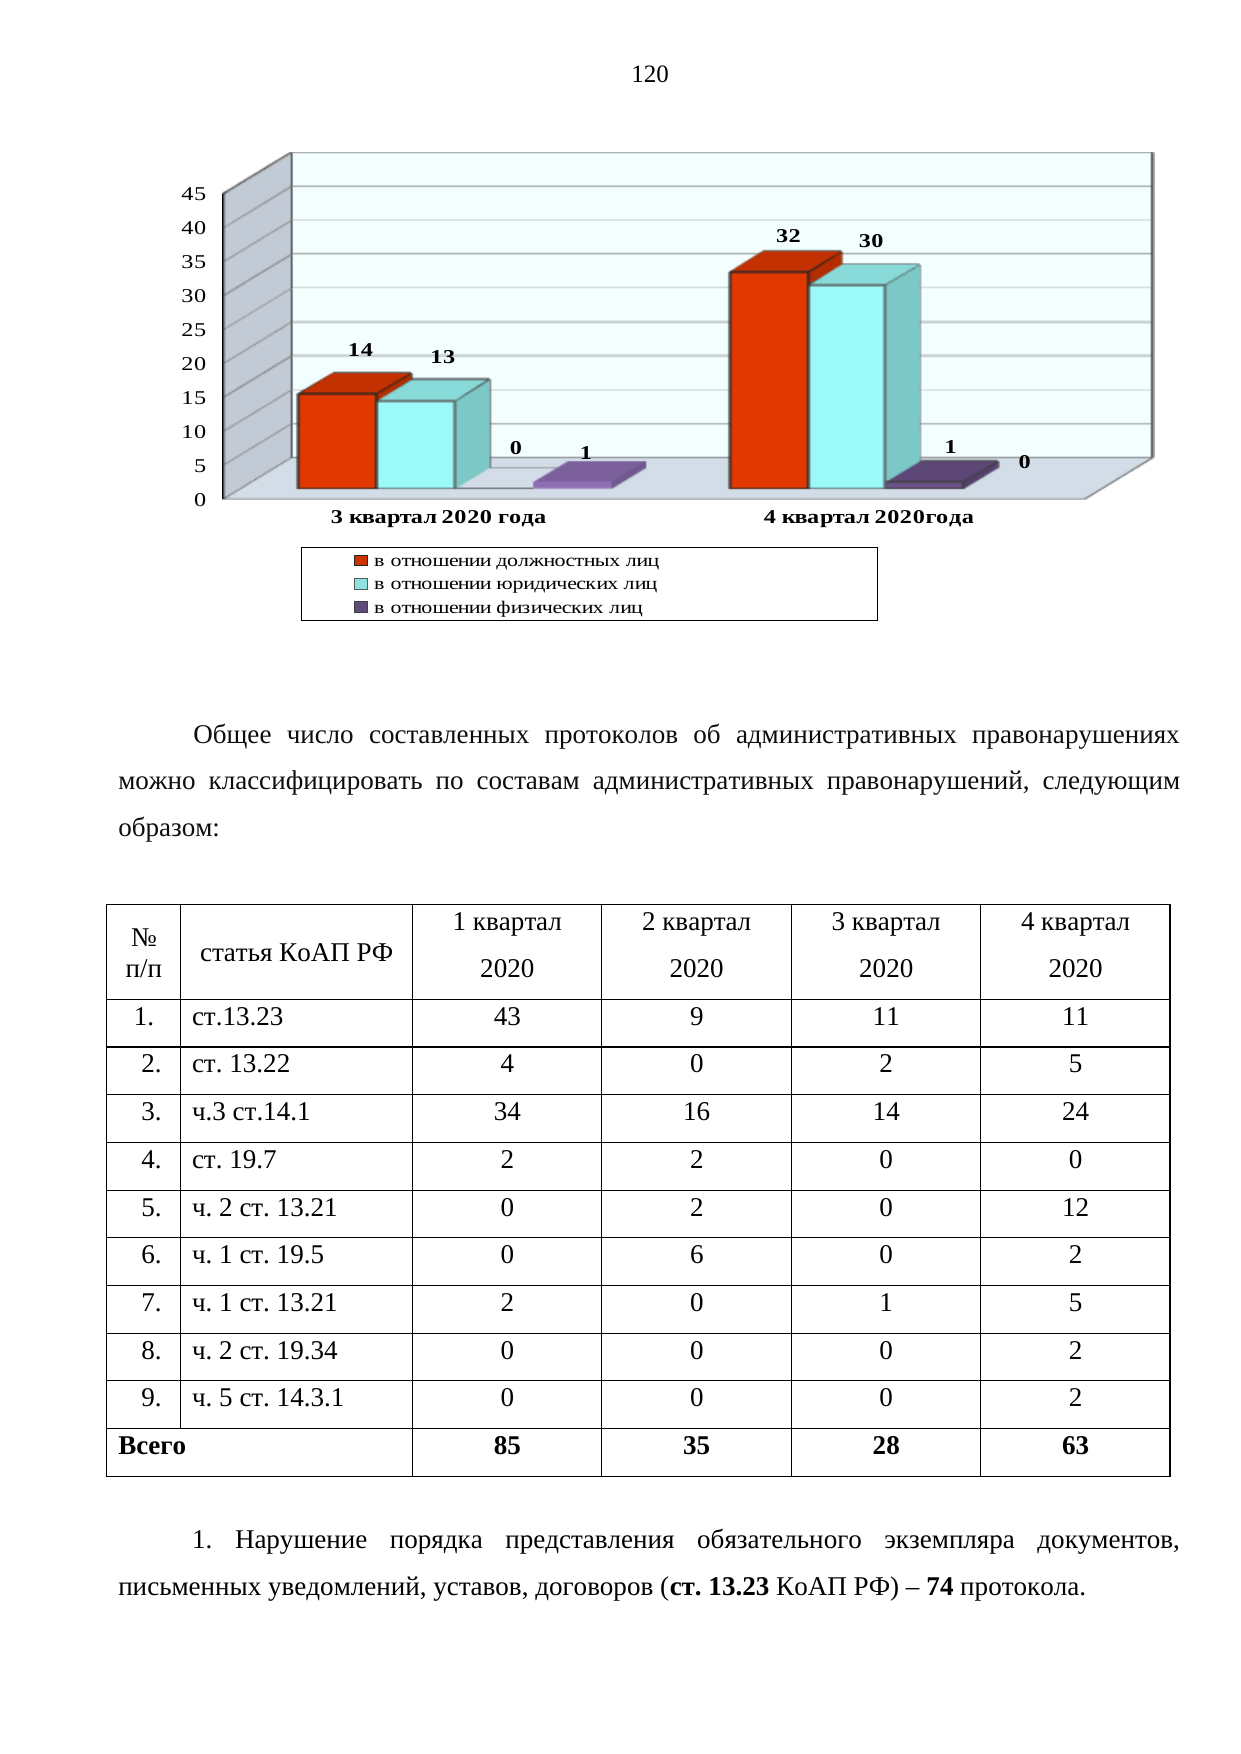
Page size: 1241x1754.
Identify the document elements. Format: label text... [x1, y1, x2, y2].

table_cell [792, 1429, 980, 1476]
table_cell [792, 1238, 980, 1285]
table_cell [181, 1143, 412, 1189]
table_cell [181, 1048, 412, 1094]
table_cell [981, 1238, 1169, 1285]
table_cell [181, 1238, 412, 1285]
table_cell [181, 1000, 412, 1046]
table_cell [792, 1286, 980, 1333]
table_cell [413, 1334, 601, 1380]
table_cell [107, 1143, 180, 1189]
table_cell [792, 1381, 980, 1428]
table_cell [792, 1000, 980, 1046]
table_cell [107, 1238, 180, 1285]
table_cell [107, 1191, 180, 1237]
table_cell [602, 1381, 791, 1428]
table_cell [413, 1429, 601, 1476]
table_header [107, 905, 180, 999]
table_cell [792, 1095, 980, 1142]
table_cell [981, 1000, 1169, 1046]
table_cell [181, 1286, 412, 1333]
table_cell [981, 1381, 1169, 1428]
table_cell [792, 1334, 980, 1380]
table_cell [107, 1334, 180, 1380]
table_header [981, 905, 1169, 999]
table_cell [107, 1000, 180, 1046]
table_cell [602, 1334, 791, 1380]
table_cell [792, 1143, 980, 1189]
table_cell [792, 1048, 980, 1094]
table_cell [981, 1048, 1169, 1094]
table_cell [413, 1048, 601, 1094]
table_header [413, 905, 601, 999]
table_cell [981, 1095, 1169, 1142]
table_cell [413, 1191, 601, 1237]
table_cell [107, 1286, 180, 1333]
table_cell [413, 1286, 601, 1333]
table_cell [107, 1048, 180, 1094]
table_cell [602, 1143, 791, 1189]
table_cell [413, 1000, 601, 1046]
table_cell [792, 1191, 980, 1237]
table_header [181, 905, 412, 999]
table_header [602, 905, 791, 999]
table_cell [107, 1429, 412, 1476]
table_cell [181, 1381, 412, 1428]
text Общее число составленных протоколов об административных правонарушениях можно классифицировать по составам административных правонарушений, следующим образом: [118, 718, 1181, 842]
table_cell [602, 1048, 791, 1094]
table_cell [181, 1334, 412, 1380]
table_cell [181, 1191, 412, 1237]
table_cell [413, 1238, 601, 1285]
text 1. Нарушение порядка представления обязательного экземпляра документов, письменных уведомлений, уставов, договоров (ст. 13.23 КоАП РФ) – 74 протокола. [118, 1523, 1181, 1601]
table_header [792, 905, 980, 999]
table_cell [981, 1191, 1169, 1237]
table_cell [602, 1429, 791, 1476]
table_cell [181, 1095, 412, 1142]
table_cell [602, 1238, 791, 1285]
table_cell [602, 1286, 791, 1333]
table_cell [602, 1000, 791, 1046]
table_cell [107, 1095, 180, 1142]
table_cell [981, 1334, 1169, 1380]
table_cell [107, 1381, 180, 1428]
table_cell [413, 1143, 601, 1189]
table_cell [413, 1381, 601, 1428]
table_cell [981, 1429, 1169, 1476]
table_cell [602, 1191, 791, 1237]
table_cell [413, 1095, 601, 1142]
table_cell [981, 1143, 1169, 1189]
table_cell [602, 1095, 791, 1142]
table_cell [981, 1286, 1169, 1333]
